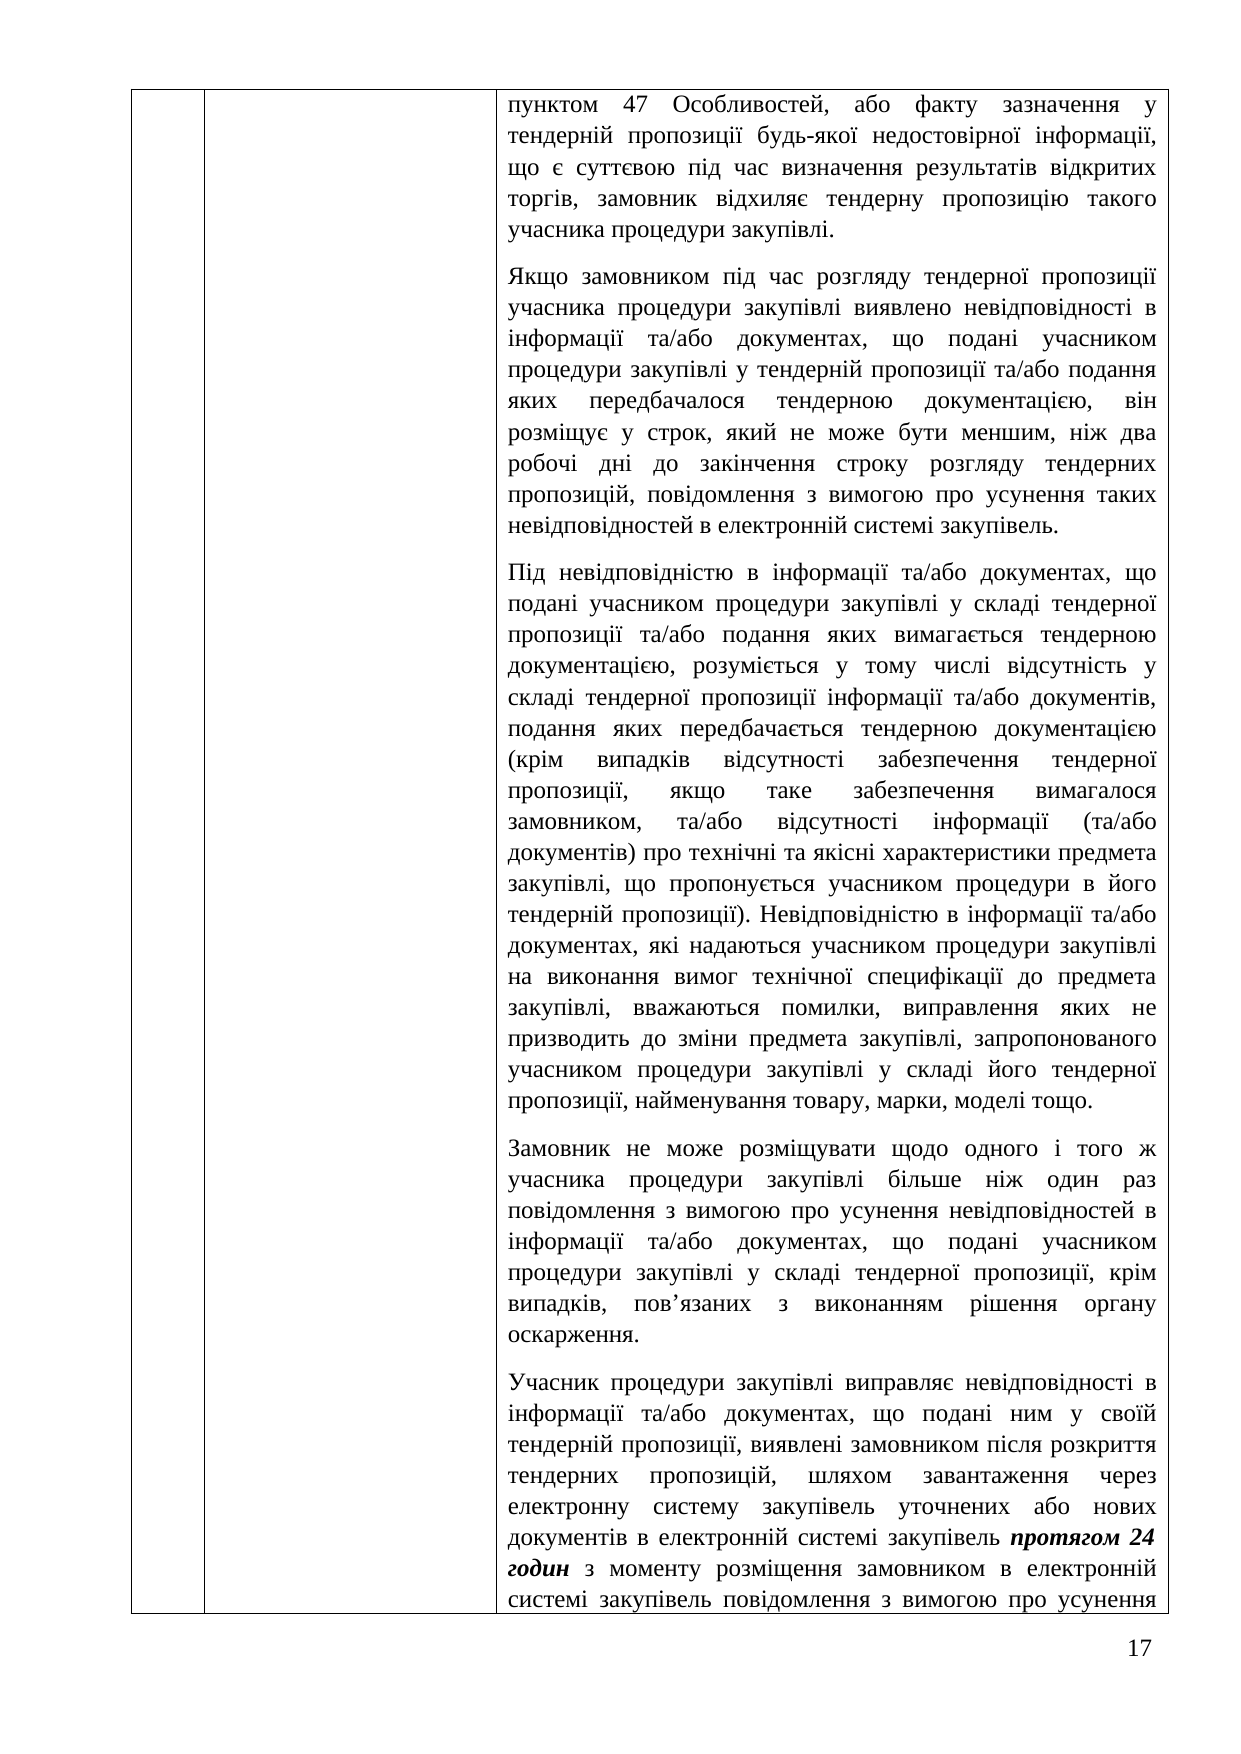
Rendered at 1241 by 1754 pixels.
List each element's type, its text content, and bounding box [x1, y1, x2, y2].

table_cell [205, 90, 496, 1613]
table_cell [497, 90, 1168, 1613]
table_cell 1 [132, 90, 204, 1613]
